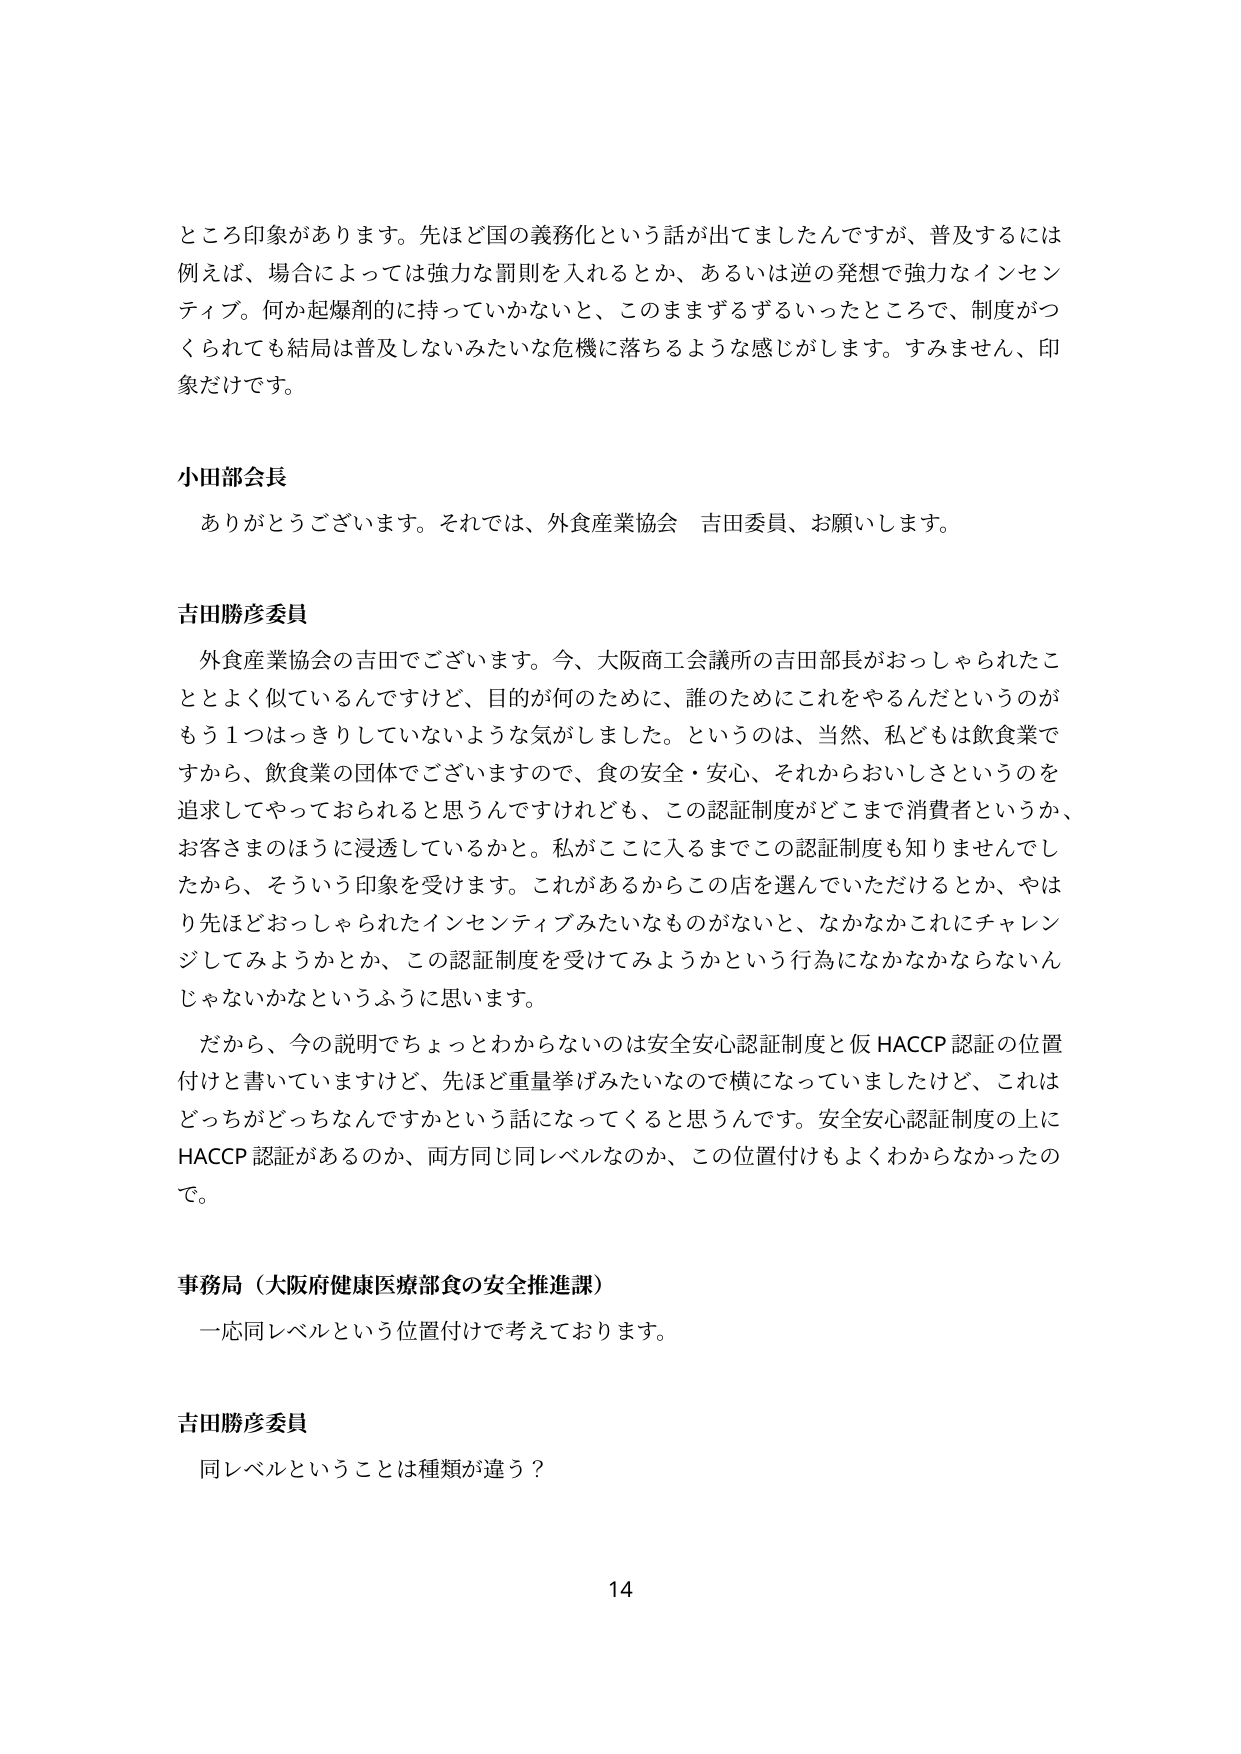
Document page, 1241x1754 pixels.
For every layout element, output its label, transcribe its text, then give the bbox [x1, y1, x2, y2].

text 吉田勝彦委員 [177, 595, 1063, 632]
text 一応同レベルという位置付けで考えております。 [177, 1311, 1063, 1349]
text 事務局（大阪府健康医療部食の安全推進課） [177, 1266, 1063, 1303]
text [177, 216, 1063, 403]
text だから、今の説明でちょっとわからないのは安全安心認証制度と仮HACCP認証の位置付けと書いていますけど、先ほど重量挙げみたいなので横になっていましたけど、これはどっちがどっちなんですかという話になってくると思うんです。安全安心認証制度の上にHACCP認証があるのか、両方同じ同レベルなのか、この位置付けもよくわからなかったので。 [177, 1024, 1063, 1211]
text 吉田勝彦委員 [177, 1403, 1063, 1441]
text 同レベルということは種類が違う？ [177, 1449, 1063, 1486]
text 外食産業協会の吉田でございます。今、大阪商工会議所の吉田部長がおっしゃられたこととよく似ているんですけど、目的が何のために、誰のためにこれをやるんだというのがもう１つはっきりしていないような気がしました。というのは、当然、私どもは飲食業ですから、飲食業の団体でございますので、食の安全・安心、それからおいしさというのを追求してやっておられると思うんですけれども、この認証制度がどこまで消費者というか、お客さまのほうに浸透しているかと。私がここに入るまでこの認証制度も知りませんでしたから、そういう印象を受けます。これがあるからこの店を選んでいただけるとか、やはり先ほどおっしゃられたインセンティブみたいなものがないと、なかなかこれにチャレンジしてみようかとか、この認証制度を受けてみようかという行為になかなかならないんじゃないかなというふうに思います。 [177, 641, 1063, 1016]
text ありがとうございます。それでは、外食産業協会 吉田委員、お願いします。 [177, 503, 1063, 541]
text 小田部会長 [177, 457, 1063, 495]
